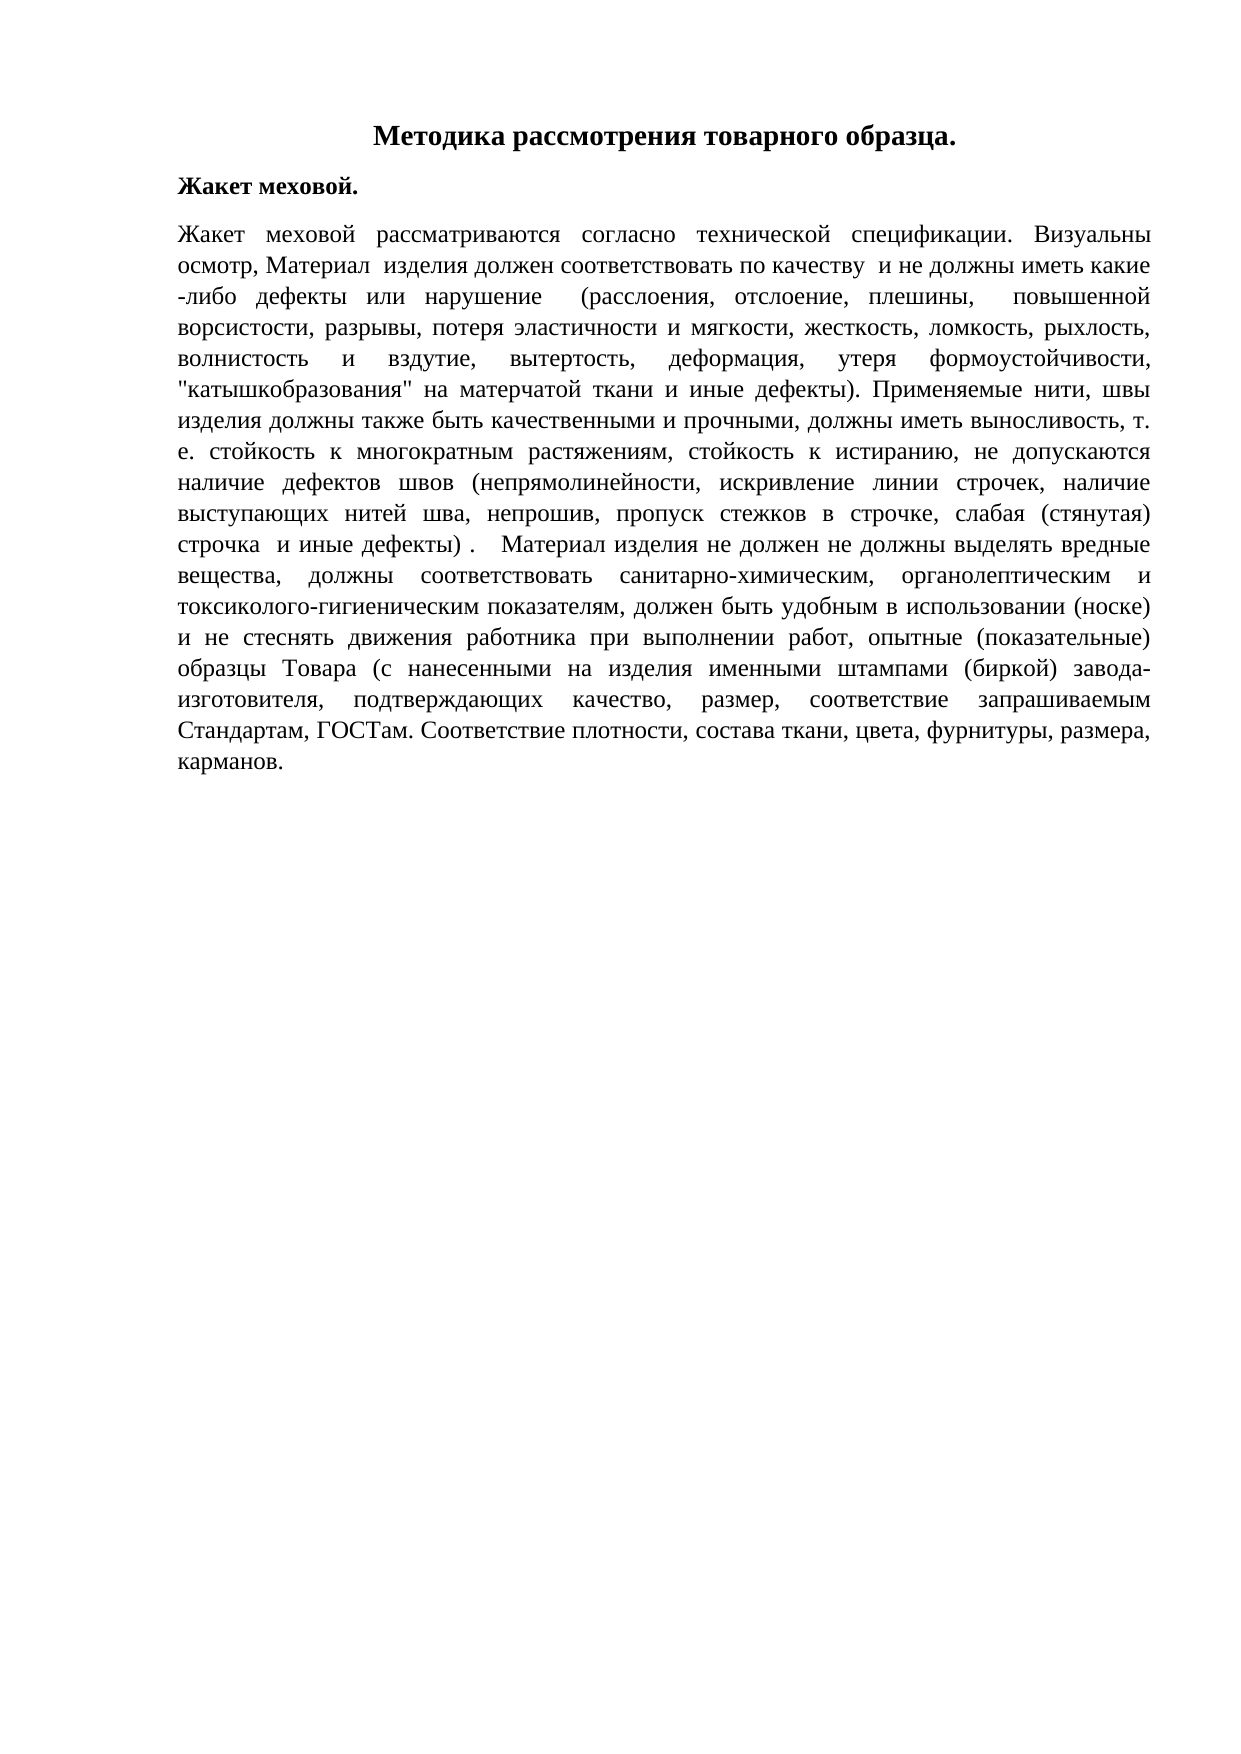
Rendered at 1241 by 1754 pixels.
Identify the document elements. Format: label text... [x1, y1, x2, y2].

text Методика рассмотрения товарного образца. [177, 118, 1152, 152]
text Жакет меховой. [177, 171, 1152, 200]
text Жакет меховой рассматриваются согласно технической спецификации. Визуальны осмотр, Материал изделия должен соответствовать по качеству и не должны иметь какие -либо дефекты или нарушение (расслоения, отслоение, плешины, повышенной ворсистости, разрывы, потеря эластичности и мягкости, жесткость, ломкость, рыхлость, волнистость и вздутие, вытертость, деформация, утеря формоустойчивости, "катышкобразования" на матерчатой ткани и иные дефекты). Применяемые нити, швы изделия должны также быть качественными и прочными, должны иметь выносливость, т. е. стойкость к многократным растяжениям, стойкость к истиранию, не допускаются наличие дефектов швов (непрямолинейности, искривление линии строчек, наличие выступающих нитей шва, непрошив, пропуск стежков в строчке, слабая (стянутая) строчка и иные дефекты) . Материал изделия не должен не должны выделять вредные вещества, должны соответствовать санитарно-химическим, органолептическим и токсиколого-гигиеническим показателям, должен быть удобным в использовании (носке) и не стеснять движения работника при выполнении работ, опытные (показательные) образцы Товара (с нанесенными на изделия именными штампами (биркой) завода-изготовителя, подтверждающих качество, размер, соответствие запрашиваемым Стандартам, ГОСТам. Соответствие плотности, состава ткани, цвета, фурнитуры, размера, карманов. [177, 219, 1152, 775]
